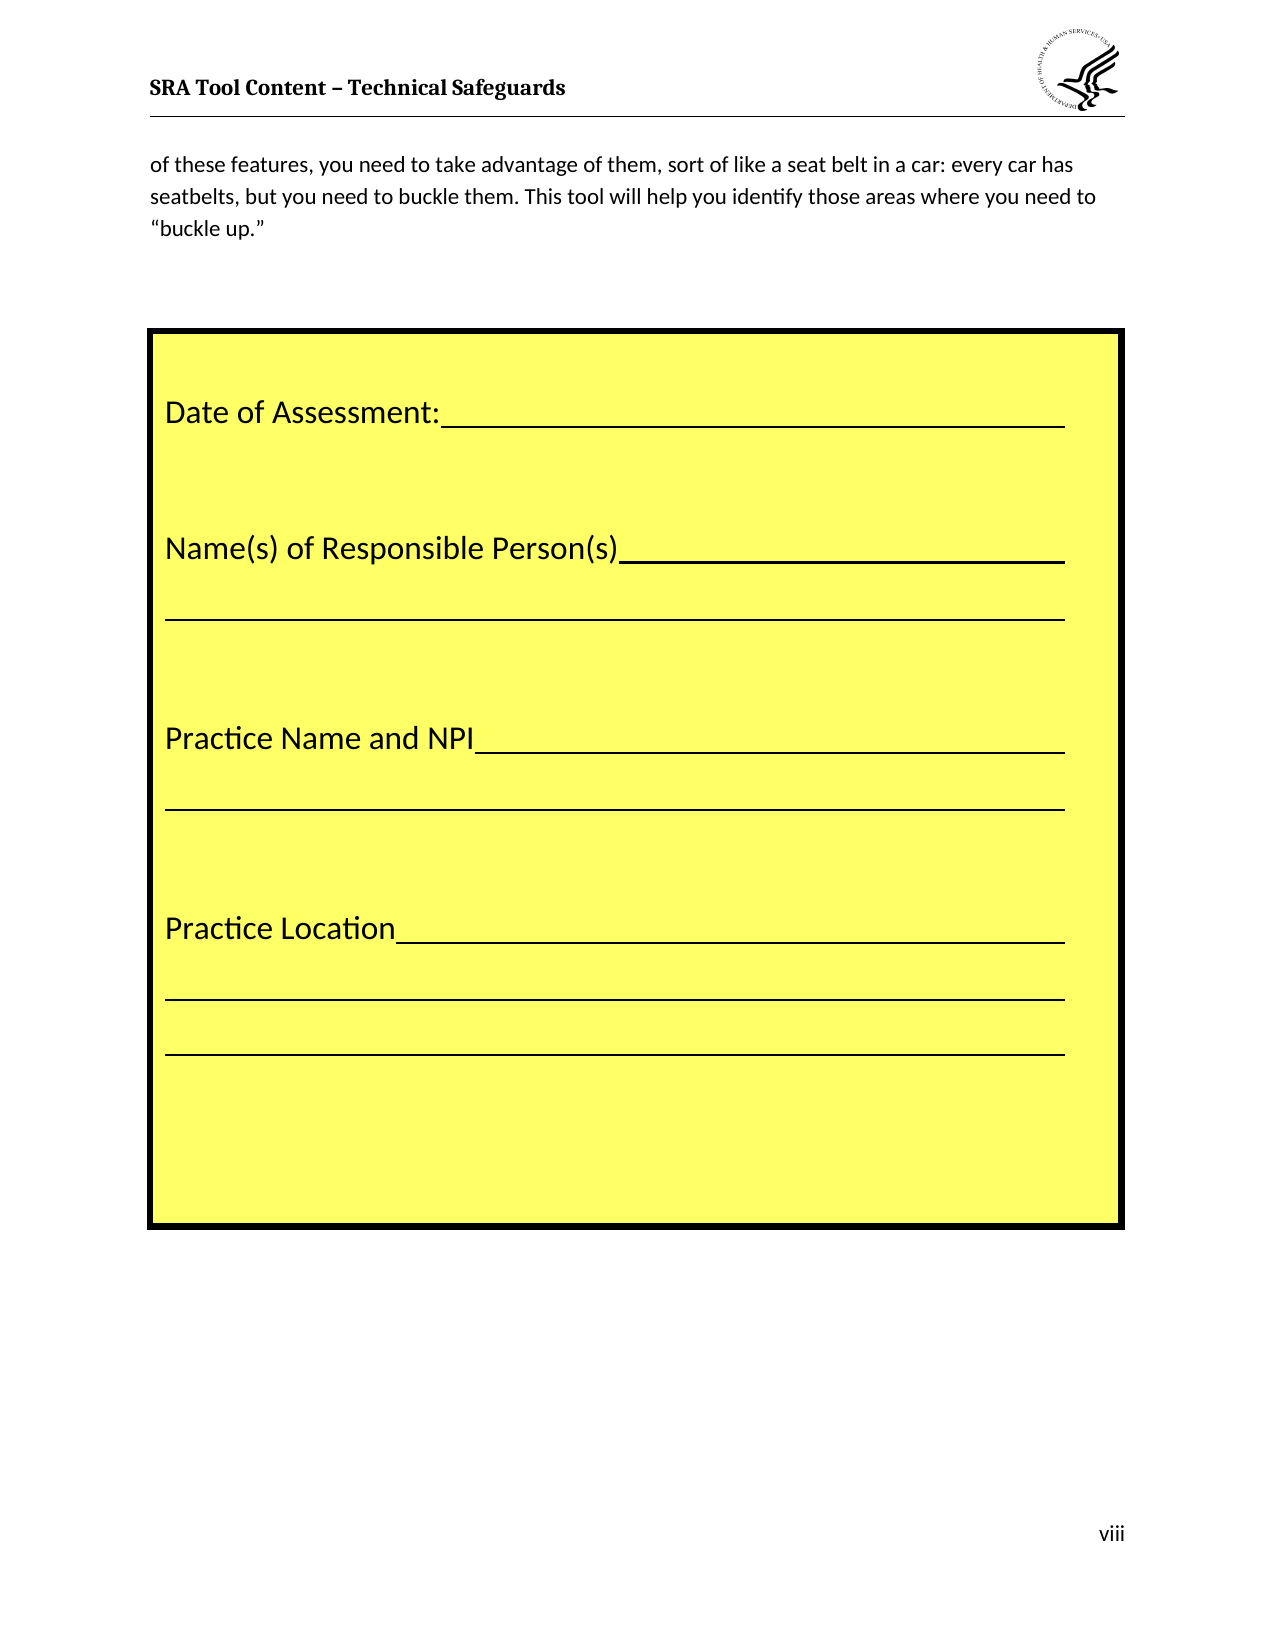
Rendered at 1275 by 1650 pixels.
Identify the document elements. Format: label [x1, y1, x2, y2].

picture [1037, 29, 1119, 111]
text [150, 150, 1125, 242]
